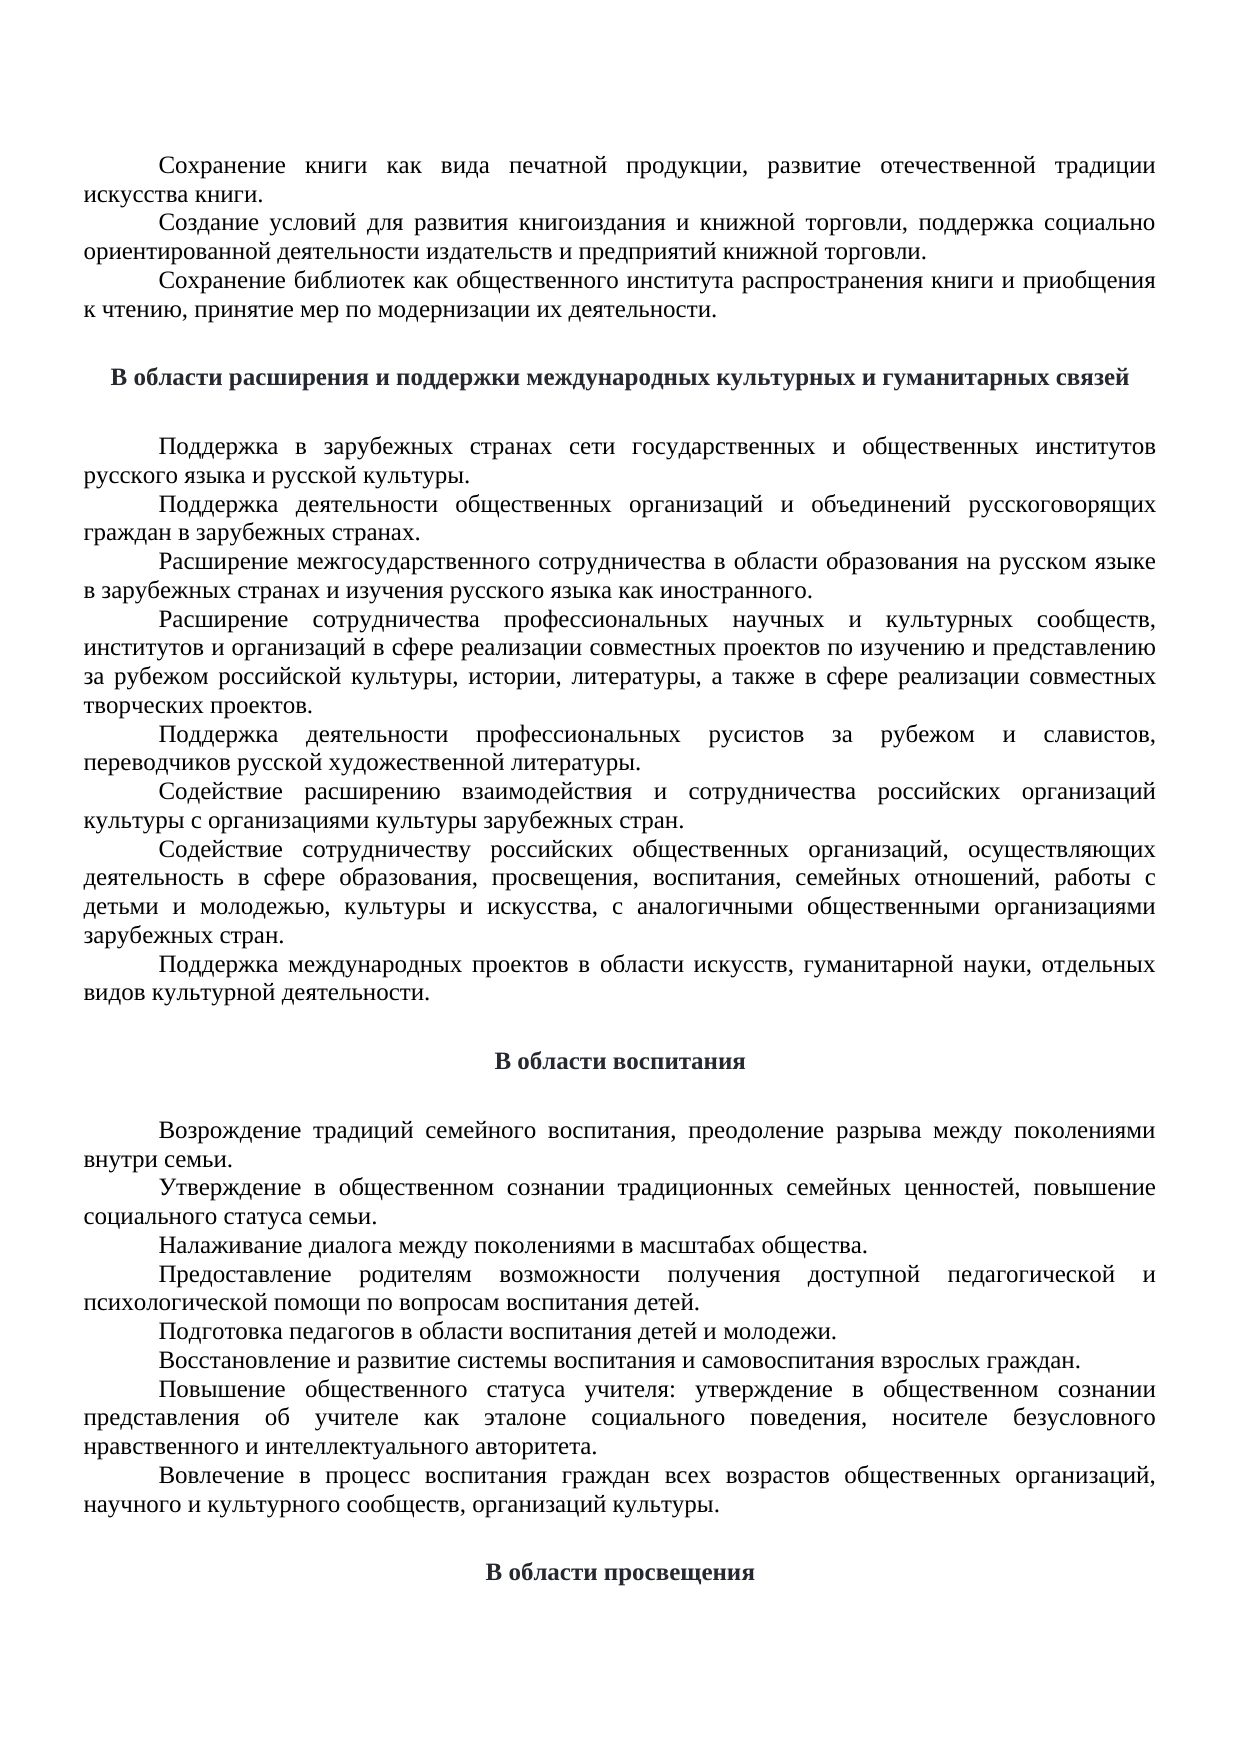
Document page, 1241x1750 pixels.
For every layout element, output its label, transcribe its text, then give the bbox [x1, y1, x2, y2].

text Повышение общественного статуса учителя: утверждение в общественном сознании представления об учителе как эталоне социального поведения, носителе безусловного нравственного и интеллектуального авторитета. [83, 1374, 1157, 1460]
text Содействие расширению взаимодействия и сотрудничества российских организаций культуры с организациями культуры зарубежных стран. [83, 776, 1157, 834]
text Содействие сотрудничеству российских общественных организаций, осуществляющих деятельность в сфере образования, просвещения, воспитания, семейных отношений, работы с детьми и молодежью, культуры и искусства, с аналогичными общественными организациями зарубежных стран. [83, 834, 1157, 949]
text Налаживание диалога между поколениями в масштабах общества. [83, 1230, 1157, 1259]
text Создание условий для развития книгоиздания и книжной торговли, поддержка социально ориентированной деятельности издательств и предприятий книжной торговли. [83, 207, 1157, 265]
text Сохранение книги как вида печатной продукции, развитие отечественной традиции искусства книги. [83, 150, 1157, 207]
text Сохранение библиотек как общественного института распространения книги и приобщения к чтению, принятие мер по модернизации их деятельности. [83, 265, 1157, 322]
text Восстановление и развитие системы воспитания и самовоспитания взрослых граждан. [83, 1345, 1157, 1374]
subtitle В области просвещения [83, 1557, 1157, 1586]
text Поддержка в зарубежных странах сети государственных и общественных институтов русского языка и русской культуры. [83, 431, 1157, 489]
text Поддержка деятельности профессиональных русистов за рубежом и славистов, переводчиков русской художественной литературы. [83, 719, 1157, 776]
subtitle В области воспитания [83, 1046, 1157, 1075]
text Вовлечение в процесс воспитания граждан всех возрастов общественных организаций, научного и культурного сообществ, организаций культуры. [83, 1460, 1157, 1517]
text Расширение межгосударственного сотрудничества в области образования на русском языке в зарубежных странах и изучения русского языка как иностранного. [83, 546, 1157, 604]
subtitle В области расширения и поддержки международных культурных и гуманитарных связей [83, 362, 1157, 391]
text Поддержка деятельности общественных организаций и объединений русскоговорящих граждан в зарубежных странах. [83, 489, 1157, 546]
text Утверждение в общественном сознании традиционных семейных ценностей, повышение социального статуса семьи. [83, 1172, 1157, 1230]
text Поддержка международных проектов в области искусств, гуманитарной науки, отдельных видов культурной деятельности. [83, 949, 1157, 1006]
text Подготовка педагогов в области воспитания детей и молодежи. [83, 1316, 1157, 1345]
text Предоставление родителям возможности получения доступной педагогической и психологической помощи по вопросам воспитания детей. [83, 1259, 1157, 1316]
text Возрождение традиций семейного воспитания, преодоление разрыва между поколениями внутри семьи. [83, 1115, 1157, 1172]
text Расширение сотрудничества профессиональных научных и культурных сообществ, институтов и организаций в сфере реализации совместных проектов по изучению и представлению за рубежом российской культуры, истории, литературы, а также в сфере реализации совместных творческих проектов. [83, 604, 1157, 719]
